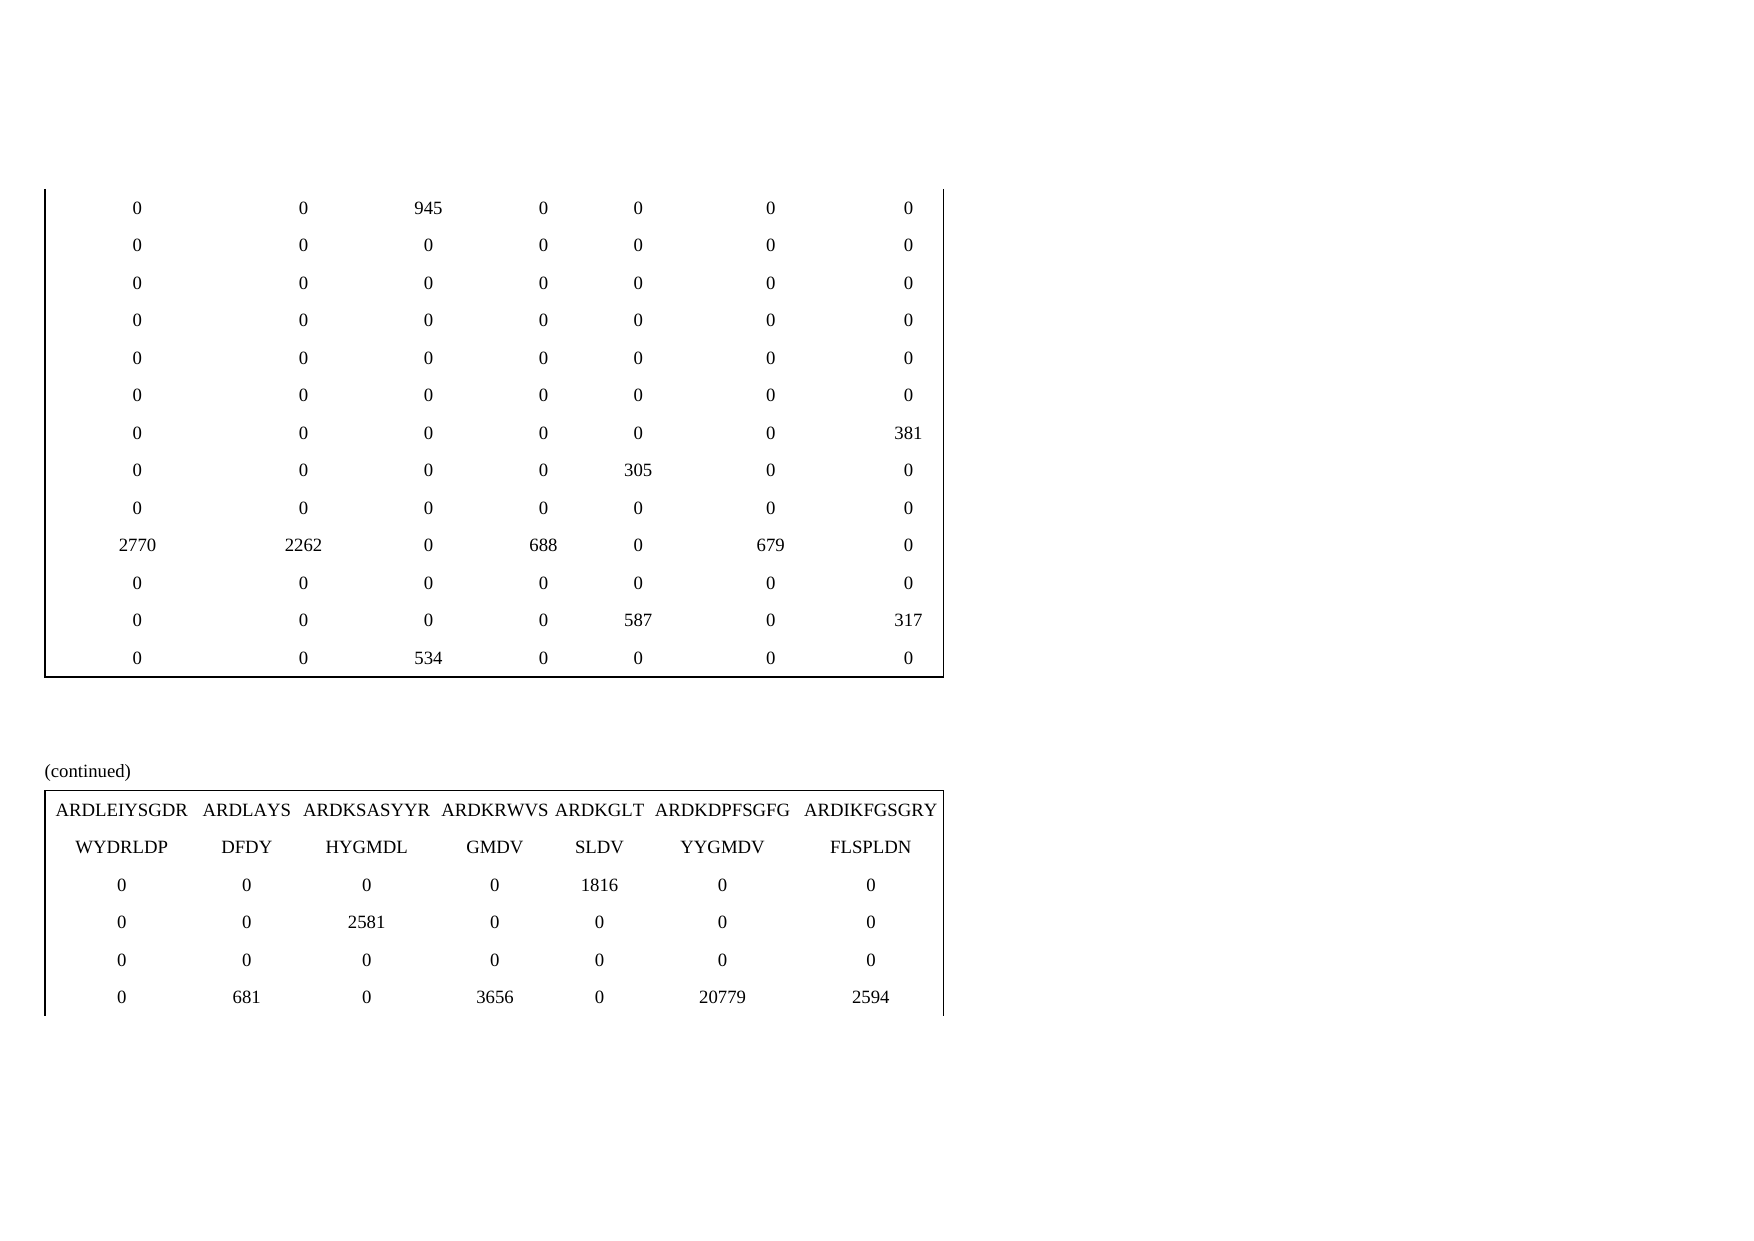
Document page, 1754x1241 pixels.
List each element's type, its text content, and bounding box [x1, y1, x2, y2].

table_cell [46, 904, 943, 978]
text (continued) [44, 752, 1742, 790]
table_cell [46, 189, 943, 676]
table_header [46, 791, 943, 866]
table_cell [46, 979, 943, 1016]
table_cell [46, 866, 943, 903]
